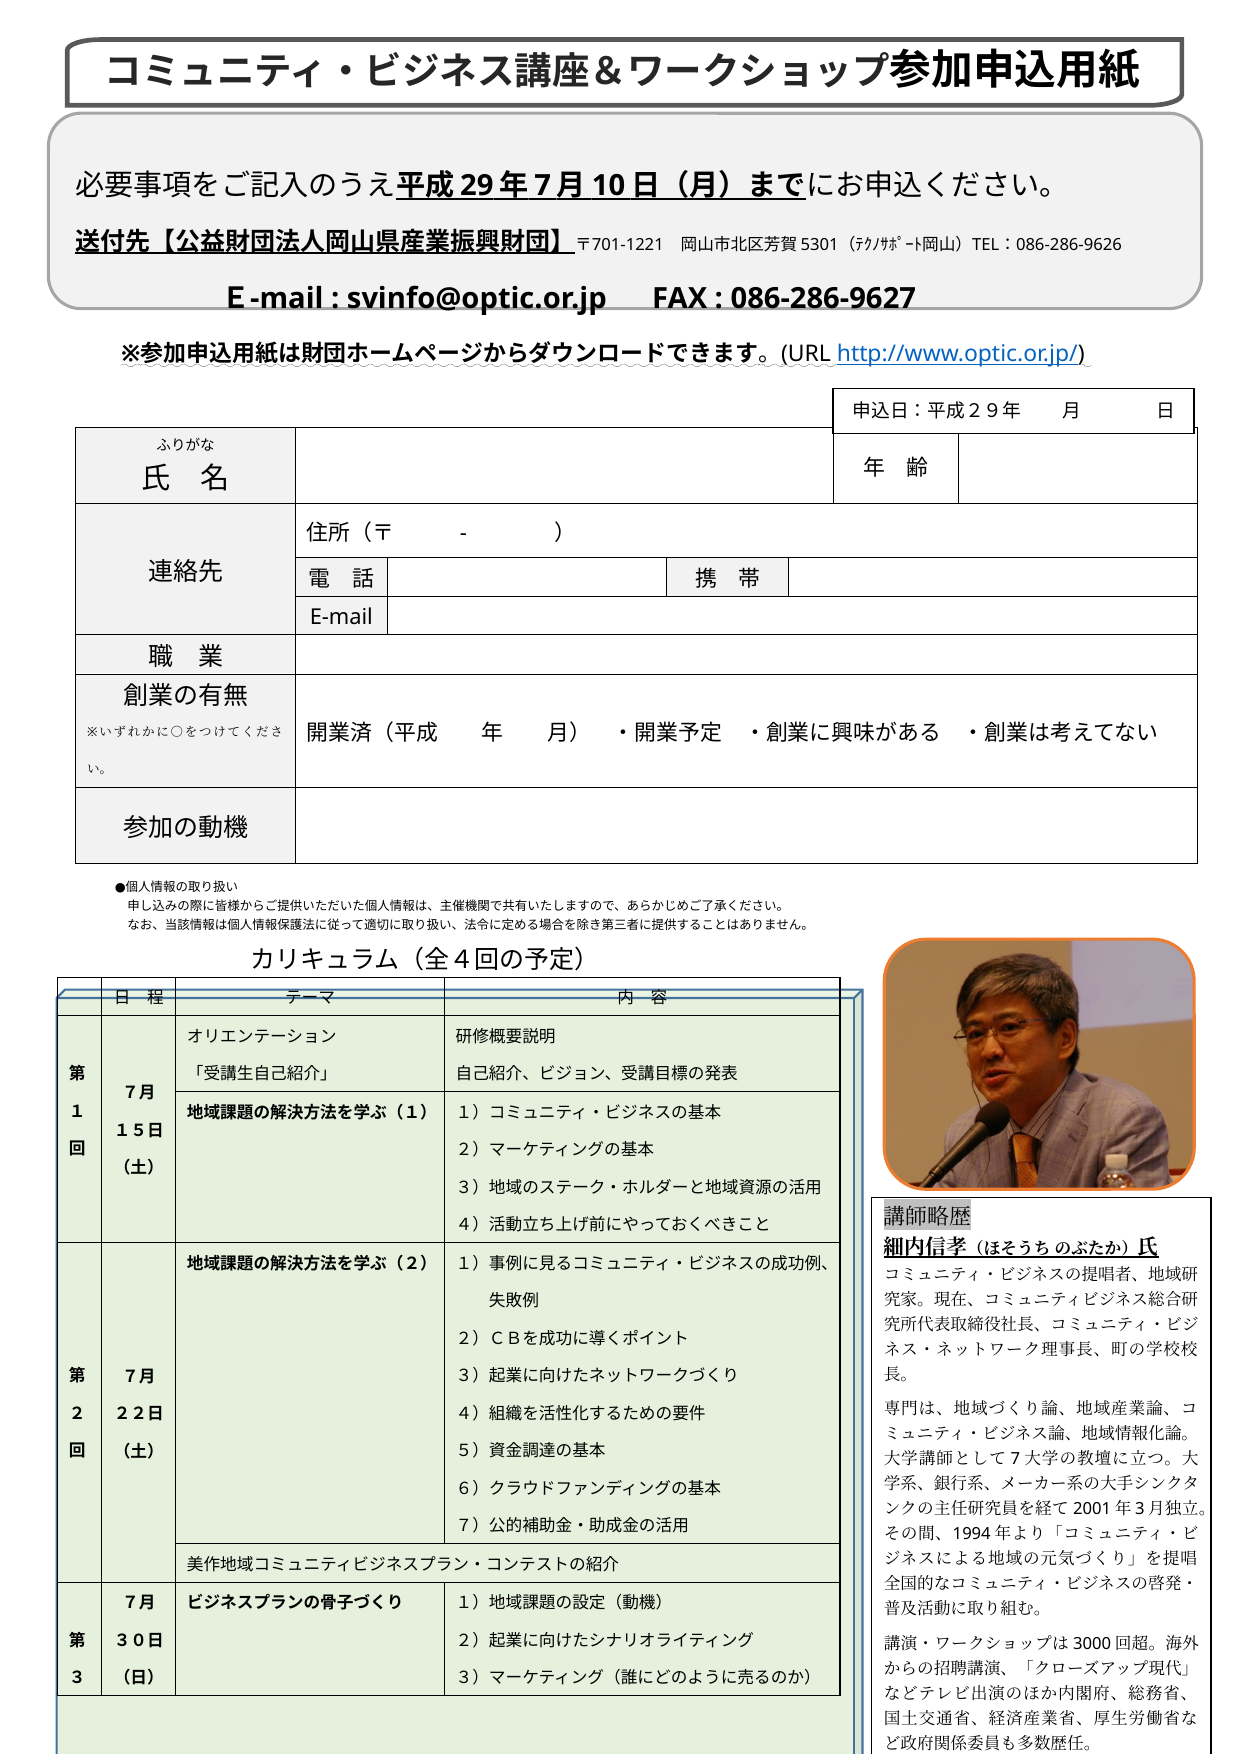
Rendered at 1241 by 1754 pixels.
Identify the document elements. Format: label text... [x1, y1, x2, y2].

table_header [959, 428, 1197, 503]
table_cell [789, 558, 1197, 596]
text 必要事項をご記入のうえ平成29年7月10日（月）までにお申込ください。 [75, 42, 1165, 102]
table_cell E-mail [296, 597, 387, 634]
table_cell 参加の動機 [76, 788, 295, 863]
table_cell [296, 635, 1197, 673]
table_header [296, 428, 833, 503]
table_cell １）事例に見るコミュニティ・ビジネスの成功例、失敗例 ２）ＣＢを成功に導くポイント ３）起業に向けたネットワークづくり ４）組織を活性化するための要件 ５）資金調達の基本 ６）クラウドファンディングの基本 ７）公的補助金・助成金の活用 [445, 1243, 839, 1543]
table_header テーマ [176, 978, 444, 1015]
table_cell [296, 788, 1197, 863]
table_cell 連絡先 [76, 504, 295, 634]
table_cell １）コミュニティ・ビジネスの基本 ２）マーケティングの基本 ３）地域のステーク・ホルダーと地域資源の活用 ４）活動立ち上げ前にやっておくべきこと [445, 1092, 839, 1242]
text 送付先【公益財団法人岡山県産業振興財団】〒701-1221 岡山市北区芳賀5301（ﾃｸﾉｻﾎﾟｰﾄ岡山）TEL：086-286-9626 [75, 221, 1165, 258]
table_cell 第 ３ 回 [58, 1583, 101, 1695]
text 必要事項をご記入のうえ平成29年7月10日（月）までにお申込ください。 [75, 107, 1165, 221]
text カリキュラム（全４回の予定） [75, 939, 911, 977]
text Ｅ-mail : svinfo@optic.or.jp FAX : 086-286-9627 [75, 258, 1165, 333]
table_cell 職 業 [76, 635, 295, 673]
table_cell 地域課題の解決方法を学ぶ（１） [176, 1092, 444, 1242]
table_header [76, 428, 295, 503]
table_cell ７月 ２２日 （土） [102, 1243, 175, 1582]
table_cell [445, 1583, 839, 1695]
table_header 年 齢 [834, 434, 958, 503]
table_cell 美作地域コミュニティビジネスプラン・コンテストの紹介 [176, 1544, 839, 1582]
table_cell [388, 597, 1197, 634]
table_header 日 程 [102, 978, 175, 1015]
table_cell 第 ２ 回 [58, 1243, 101, 1582]
picture [886, 941, 1192, 1187]
table_cell ビジネスプランの骨子づくり [176, 1583, 444, 1695]
table_cell ７月 ３０日 （日） [102, 1583, 175, 1695]
table_cell オリエンテーション 「受講生自己紹介」 [176, 1016, 444, 1091]
table_header 内 容 [445, 978, 839, 1015]
table_cell 開業済（平成 年 月） ・開業予定 ・創業に興味がある ・創業は考えてない [296, 675, 1197, 787]
table_cell ７月 １５日 （土） [102, 1016, 175, 1242]
table_cell 第 １ 回 [58, 1016, 101, 1242]
text ※参加申込用紙は財団ホームページからダウンロードできます。(URL http://www.optic.or.jp/) [75, 333, 1165, 371]
table_cell 電 話 [296, 558, 387, 596]
table_cell 研修概要説明 自己紹介、ビジョン、受講目標の発表 [445, 1016, 839, 1091]
table_header [58, 978, 101, 1015]
table_cell [388, 558, 666, 596]
table_cell 携 帯 [667, 558, 788, 596]
table_cell 住所（〒 - ） [296, 504, 1197, 557]
table_cell 創業の有無 ※いずれかに○をつけてください。 [76, 675, 295, 787]
table_cell 地域課題の解決方法を学ぶ（２） [176, 1243, 444, 1543]
